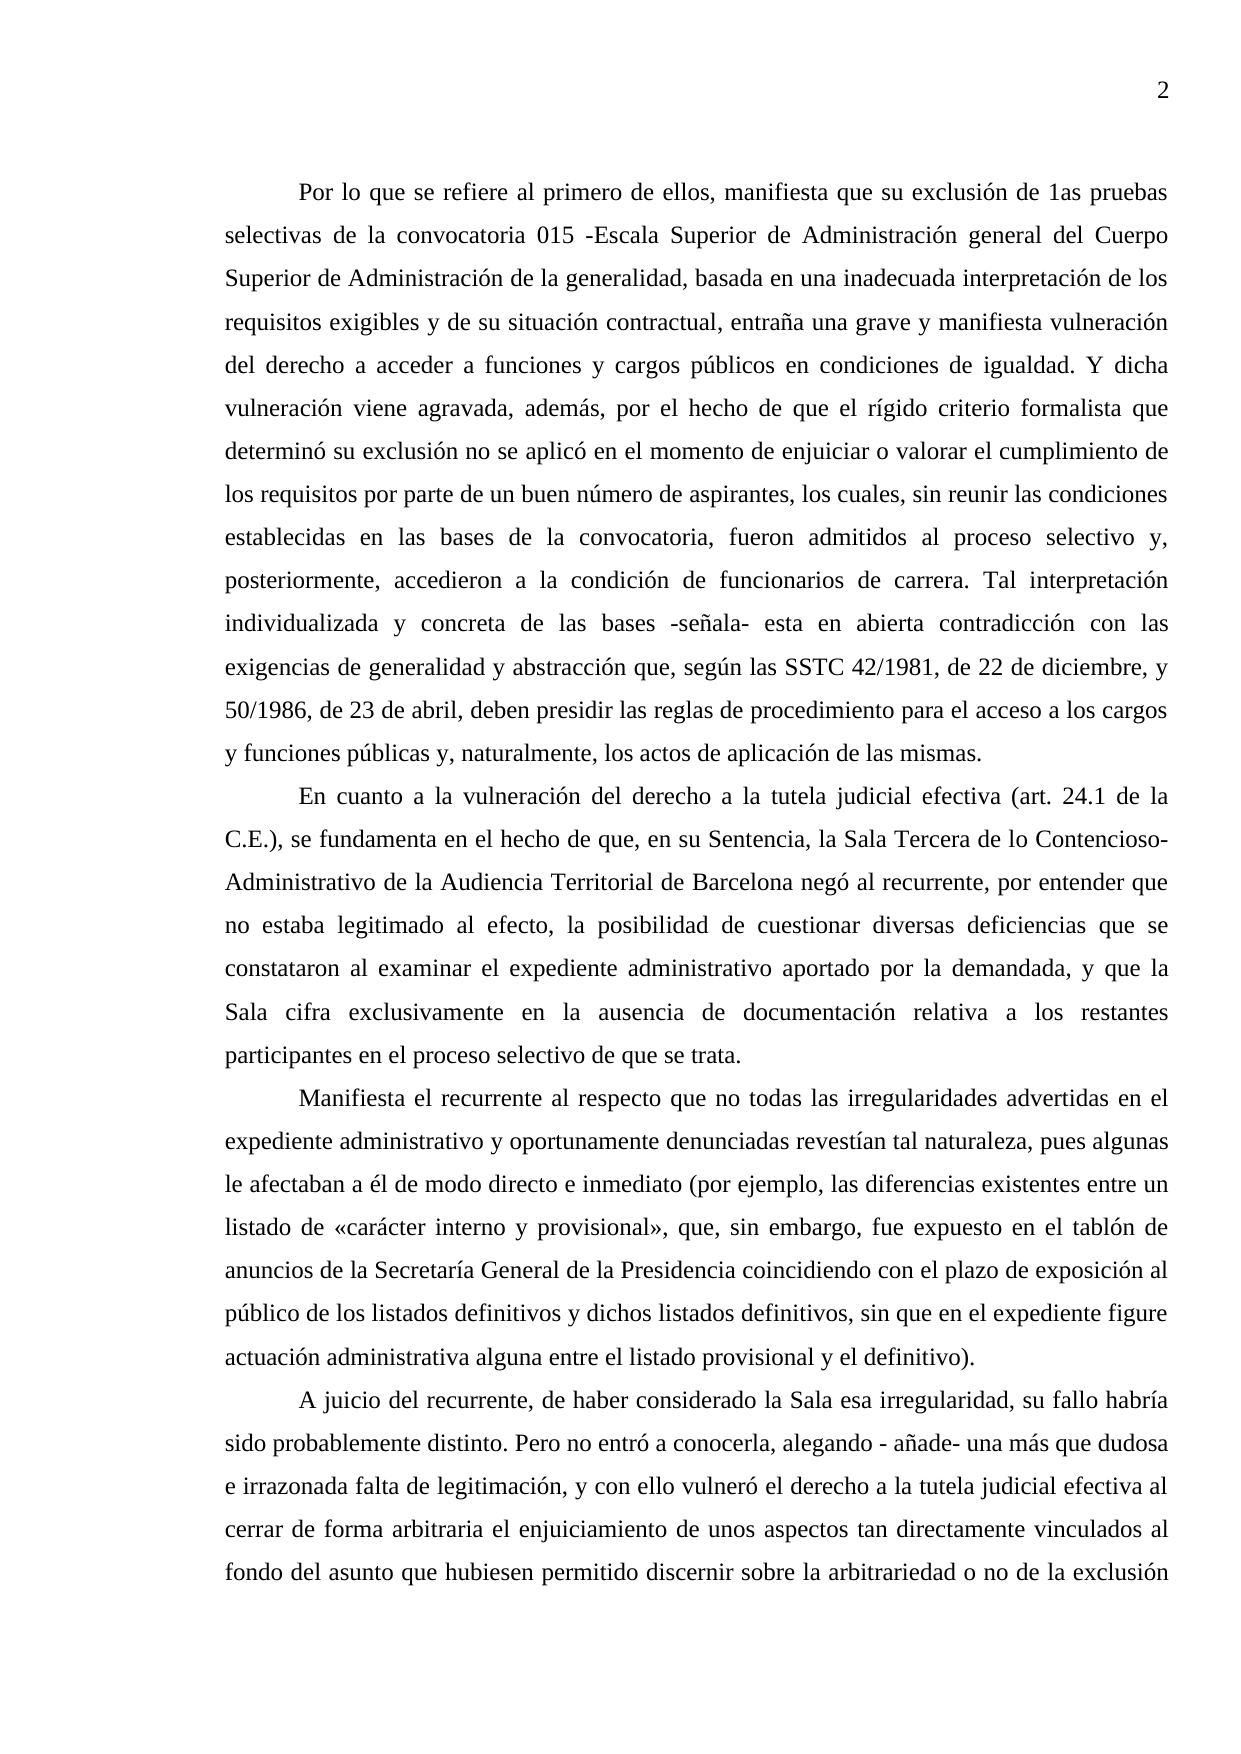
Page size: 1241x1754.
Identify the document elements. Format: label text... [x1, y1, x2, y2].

text En cuanto a la vulneración del derecho a la tutela judicial efectiva (art. 24.1 de la C.E.), se fundamenta en el hecho de que, en su Sentencia, la Sala Tercera de lo Contencioso-Administrativo de la Audiencia Territorial de Barcelona negó al recurrente, por entender que no estaba legitimado al efecto, la posibilidad de cuestionar diversas deficiencias que se constataron al examinar el expediente administrativo aportado por la demandada, y que la Sala cifra exclusivamente en la ausencia de documentación relativa a los restantes participantes en el proceso selectivo de que se trata. [224, 781, 1169, 1068]
text Por lo que se refiere al primero de ellos, manifiesta que su exclusión de 1as pruebas selectivas de la convocatoria 015 -Escala Superior de Administración general del Cuerpo Superior de Administración de la generalidad, basada en una inadecuada interpretación de los requisitos exigibles y de su situación contractual, entraña una grave y manifiesta vulneración del derecho a acceder a funciones y cargos públicos en condiciones de igualdad. Y dicha vulneración viene agravada, además, por el hecho de que el rígido criterio formalista que determinó su exclusión no se aplicó en el momento de enjuiciar o valorar el cumplimiento de los requisitos por parte de un buen número de aspirantes, los cuales, sin reunir las condiciones establecidas en las bases de la convocatoria, fueron admitidos al proceso selectivo y, posteriormente, accedieron a la condición de funcionarios de carrera. Tal interpretación individualizada y concreta de las bases -señala- esta en abierta contradicción con las exigencias de generalidad y abstracción que, según las SSTC 42/1981, de 22 de diciembre, y 50/1986, de 23 de abril, deben presidir las reglas de procedimiento para el acceso a los cargos y funciones públicas y, naturalmente, los actos de aplicación de las mismas. [224, 177, 1169, 767]
text Manifiesta el recurrente al respecto que no todas las irregularidades advertidas en el expediente administrativo y oportunamente denunciadas revestían tal naturaleza, pues algunas le afectaban a él de modo directo e inmediato (por ejemplo, las diferencias existentes entre un listado de «carácter interno y provisional», que, sin embargo, fue expuesto en el tablón de anuncios de la Secretaría General de la Presidencia coincidiendo con el plazo de exposición al público de los listados definitivos y dichos listados definitivos, sin que en el expediente figure actuación administrativa alguna entre el listado provisional y el definitivo). [224, 1083, 1169, 1370]
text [224, 1385, 1169, 1586]
